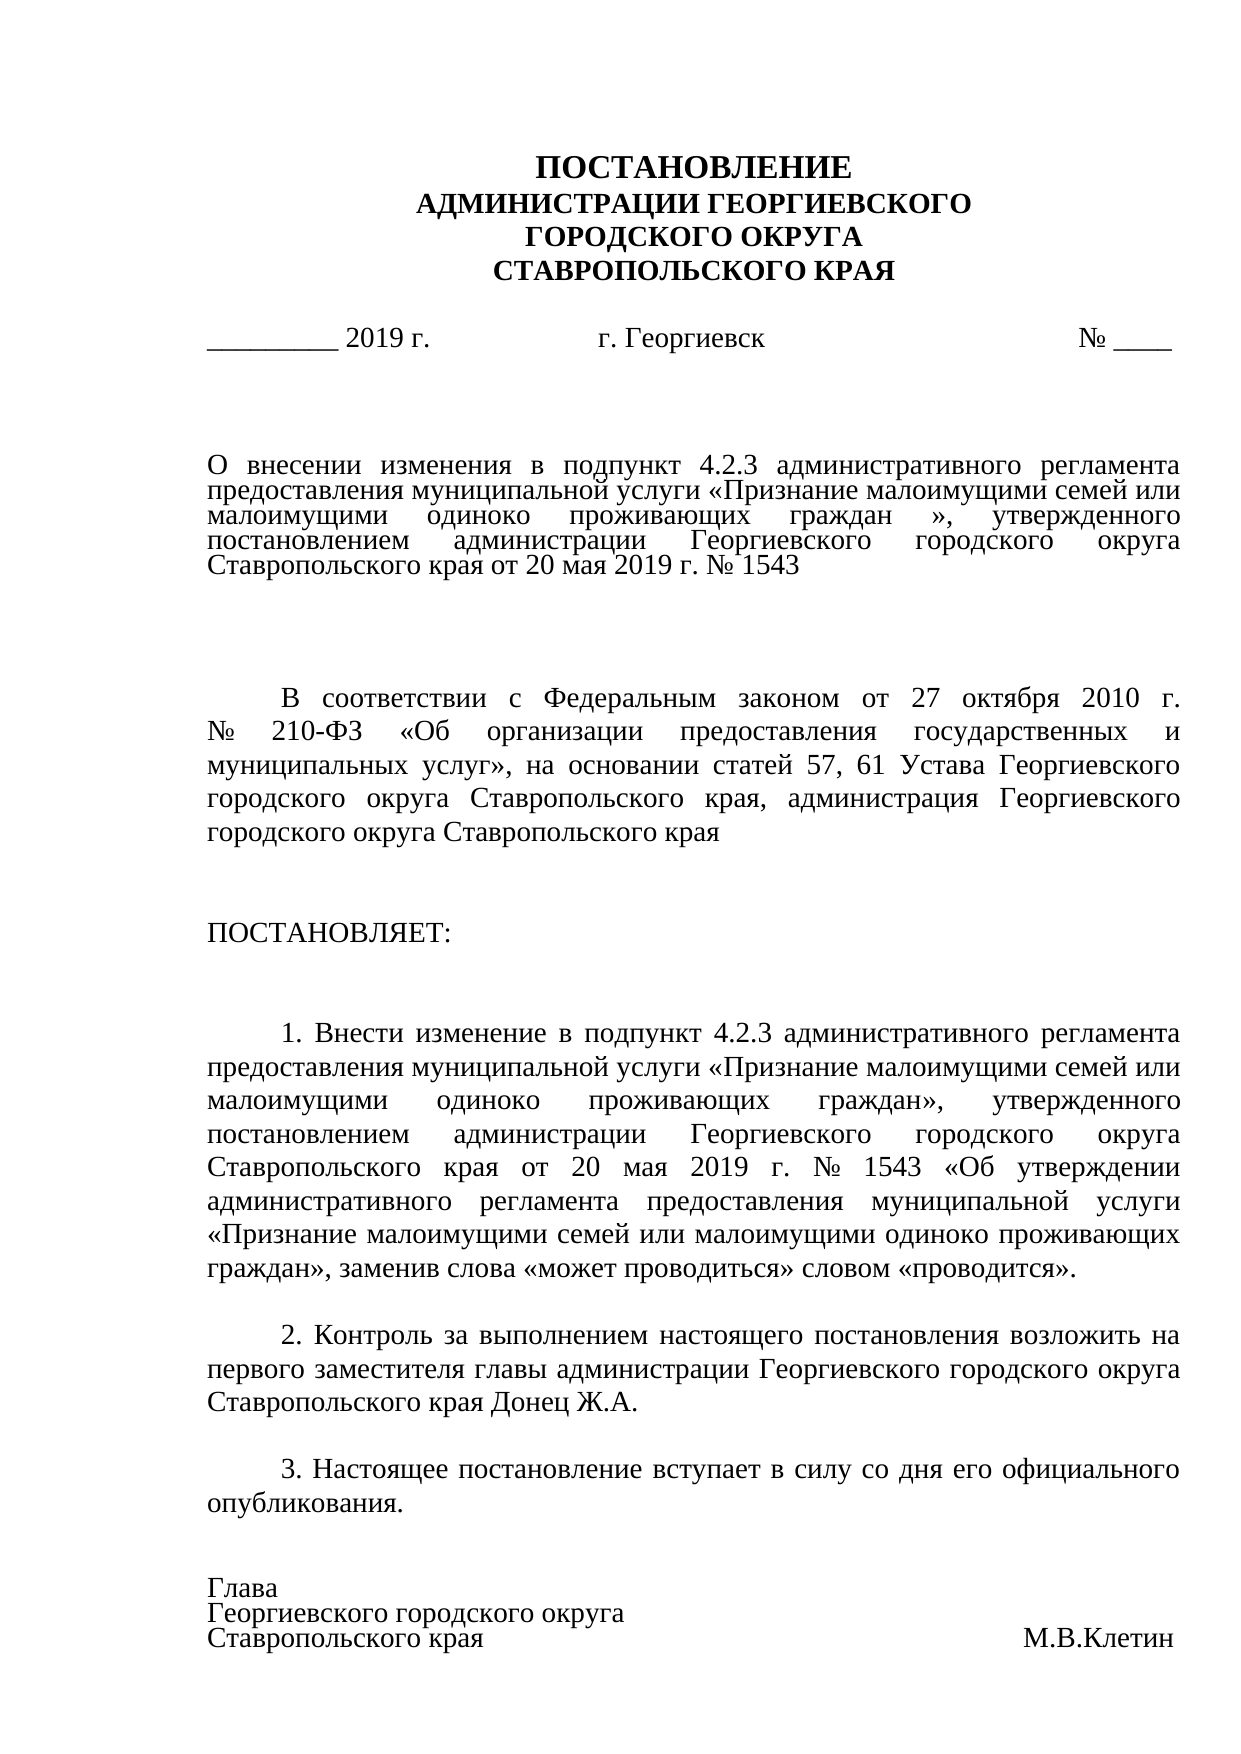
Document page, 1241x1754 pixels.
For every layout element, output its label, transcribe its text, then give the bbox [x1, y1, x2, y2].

text О внесении изменения в подпункт 4.2.3 административного регламента предоставления муниципальной услуги «Признание малоимущими семей или малоимущими одиноко проживающих граждан », утвержденного постановлением администрации Георгиевского городского округа Ставропольского края от 20 мая 2019 г. № 1543 [207, 454, 1181, 579]
text В соответствии с Федеральным законом от 27 октября 2010 г. № 210-ФЗ «Об организации предоставления государственных и муниципальных услуг», на основании статей 57, 61 Устава Георгиевского городского округа Ставропольского края, администрация Георгиевского городского округа Ставропольского края [207, 680, 1181, 848]
text АДМИНИСТРАЦИИ ГЕОРГИЕВСКОГО [207, 186, 1181, 219]
text ГОРОДСКОГО ОКРУГА [207, 219, 1181, 253]
text Георгиевского городского округа [207, 1602, 1181, 1627]
text ПОСТАНОВЛЯЕТ: [207, 915, 1181, 948]
text Глава [207, 1577, 1181, 1602]
text ПОСТАНОВЛЕНИЕ [207, 148, 1181, 186]
text 1. Внести изменение в подпункт 4.2.3 административного регламента предоставления муниципальной услуги «Признание малоимущими семей или малоимущими одиноко проживающих граждан», утвержденного постановлением администрации Георгиевского городского округа Ставропольского края от 20 мая 2019 г. № 1543 «Об утверждении административного регламента предоставления муниципальной услуги «Признание малоимущими семей или малоимущими одиноко проживающих граждан», заменив слова «может проводиться» словом «проводится». [207, 1015, 1181, 1284]
text СТАВРОПОЛЬСКОГО КРАЯ [207, 253, 1181, 287]
text 2. Контроль за выполнением настоящего постановления возложить на первого заместителя главы администрации Георгиевского городского округа Ставропольского края Донец Ж.А. [207, 1317, 1181, 1418]
text Ставропольского края М.В.Клетин [207, 1627, 1181, 1652]
text 3. Настоящее постановление вступает в силу со дня его официального опубликования. [207, 1451, 1181, 1518]
text _________ 2019 г. г. Георгиевск № ____ [207, 320, 1181, 354]
